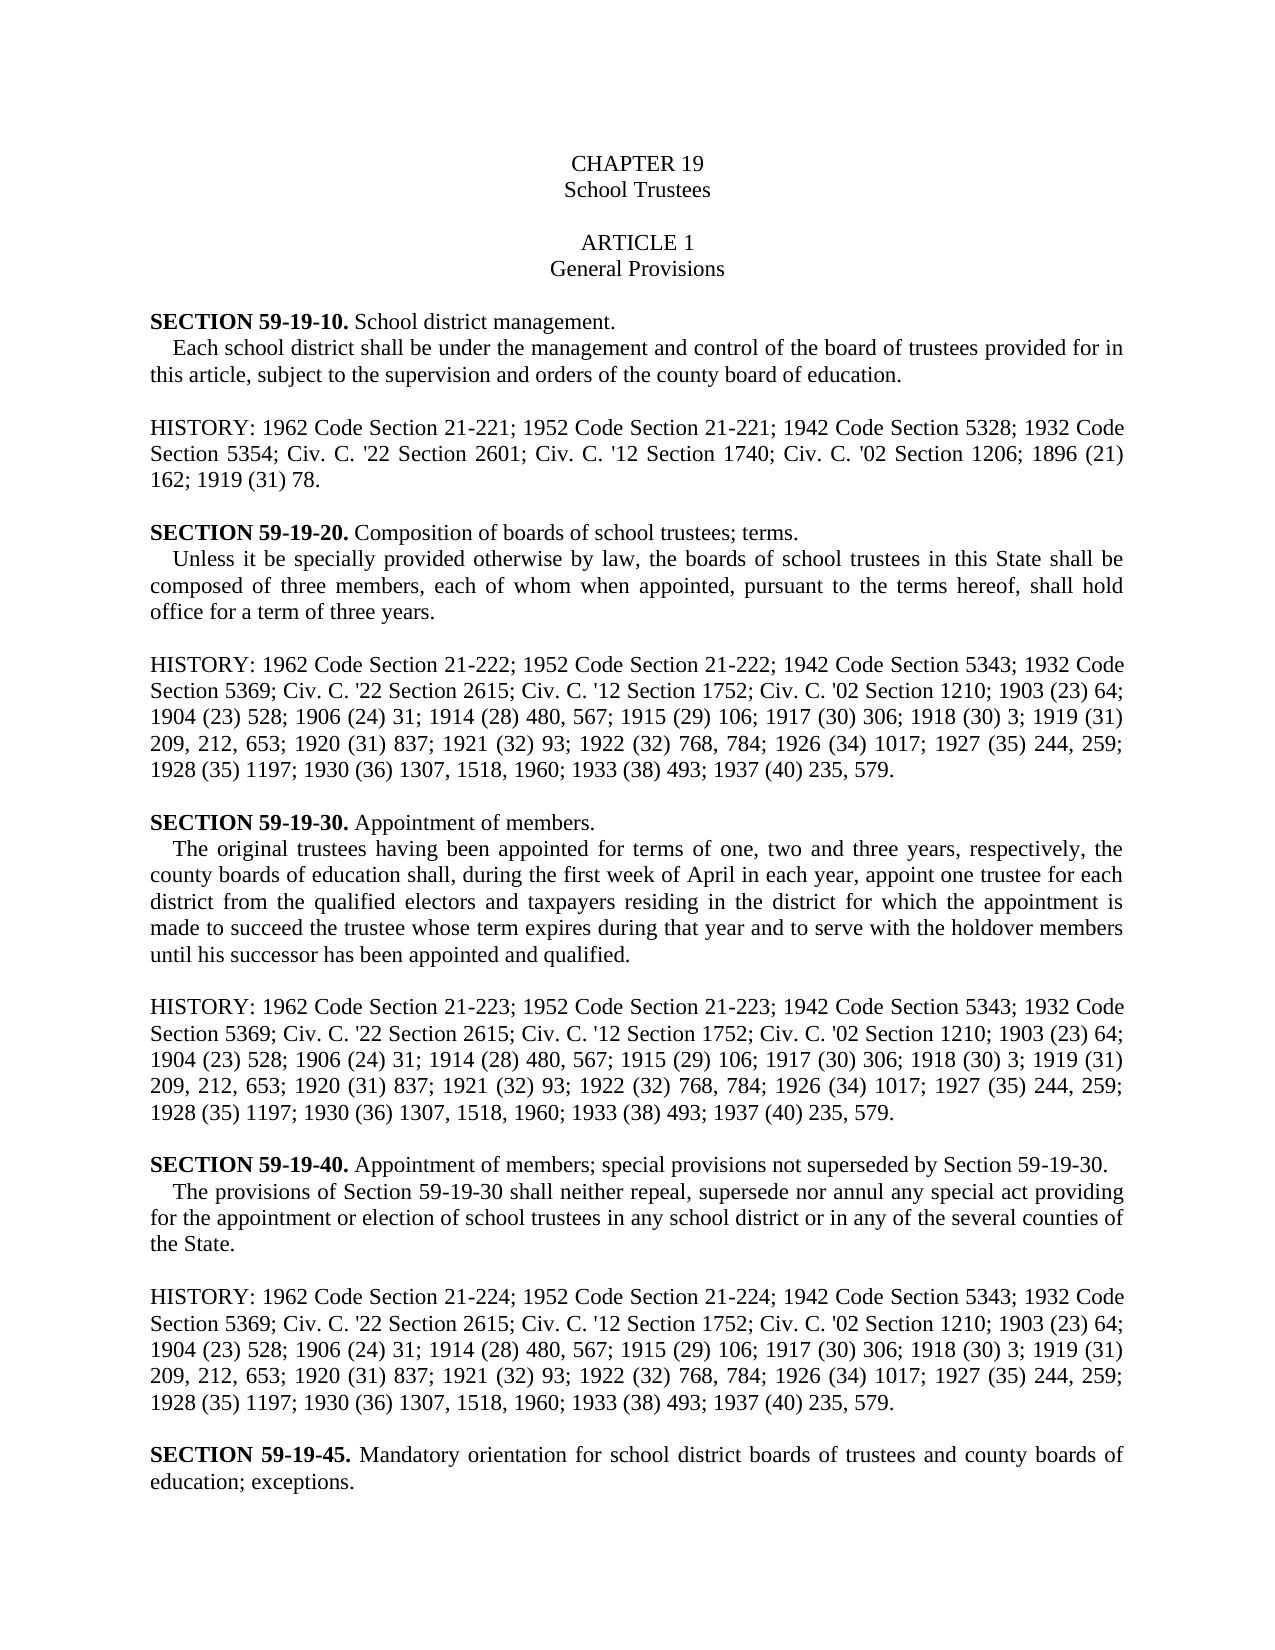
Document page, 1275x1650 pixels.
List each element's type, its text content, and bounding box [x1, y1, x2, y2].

text ARTICLE 1 [150, 229, 1125, 255]
text SECTION 59-19-10. School district management. [150, 308, 1125, 334]
text HISTORY: 1962 Code Section 21-221; 1952 Code Section 21-221; 1942 Code Section 5328; 1932 Code Section 5354; Civ. C. '22 Section 2601; Civ. C. '12 Section 1740; Civ. C. '02 Section 1206; 1896 (21) 162; 1919 (31) 78. [150, 413, 1125, 493]
text SECTION 59-19-30. Appointment of members. [150, 809, 1125, 835]
text Each school district shall be under the management and control of the board of trustees provided for in this article, subject to the supervision and orders of the county board of education. [150, 334, 1125, 387]
text The provisions of Section 59-19-30 shall neither repeal, supersede nor annul any special act providing for the appointment or election of school trustees in any school district or in any of the several counties of the State. [150, 1178, 1125, 1257]
text The original trustees having been appointed for terms of one, two and three years, respectively, the county boards of education shall, during the first week of April in each year, appoint one trustee for each district from the qualified electors and taxpayers residing in the district for which the appointment is made to succeed the trustee whose term expires during that year and to serve with the holdover members until his successor has been appointed and qualified. [150, 835, 1125, 967]
text SECTION 59-19-45. Mandatory orientation for school district boards of trustees and county boards of education; exceptions. [150, 1441, 1125, 1494]
text Unless it be specially provided otherwise by law, the boards of school trustees in this State shall be composed of three members, each of whom when appointed, pursuant to the terms hereof, shall hold office for a term of three years. [150, 545, 1125, 624]
text School Trustees [150, 176, 1125, 203]
text SECTION 59-19-20. Composition of boards of school trustees; terms. [150, 519, 1125, 545]
text HISTORY: 1962 Code Section 21-224; 1952 Code Section 21-224; 1942 Code Section 5343; 1932 Code Section 5369; Civ. C. '22 Section 2615; Civ. C. '12 Section 1752; Civ. C. '02 Section 1210; 1903 (23) 64; 1904 (23) 528; 1906 (24) 31; 1914 (28) 480, 567; 1915 (29) 106; 1917 (30) 306; 1918 (30) 3; 1919 (31) 209, 212, 653; 1920 (31) 837; 1921 (32) 93; 1922 (32) 768, 784; 1926 (34) 1017; 1927 (35) 244, 259; 1928 (35) 1197; 1930 (36) 1307, 1518, 1960; 1933 (38) 493; 1937 (40) 235, 579. [150, 1283, 1125, 1415]
text HISTORY: 1962 Code Section 21-223; 1952 Code Section 21-223; 1942 Code Section 5343; 1932 Code Section 5369; Civ. C. '22 Section 2615; Civ. C. '12 Section 1752; Civ. C. '02 Section 1210; 1903 (23) 64; 1904 (23) 528; 1906 (24) 31; 1914 (28) 480, 567; 1915 (29) 106; 1917 (30) 306; 1918 (30) 3; 1919 (31) 209, 212, 653; 1920 (31) 837; 1921 (32) 93; 1922 (32) 768, 784; 1926 (34) 1017; 1927 (35) 244, 259; 1928 (35) 1197; 1930 (36) 1307, 1518, 1960; 1933 (38) 493; 1937 (40) 235, 579. [150, 993, 1125, 1125]
text General Provisions [150, 255, 1125, 282]
text SECTION 59-19-40. Appointment of members; special provisions not superseded by Section 59-19-30. [150, 1151, 1125, 1178]
text HISTORY: 1962 Code Section 21-222; 1952 Code Section 21-222; 1942 Code Section 5343; 1932 Code Section 5369; Civ. C. '22 Section 2615; Civ. C. '12 Section 1752; Civ. C. '02 Section 1210; 1903 (23) 64; 1904 (23) 528; 1906 (24) 31; 1914 (28) 480, 567; 1915 (29) 106; 1917 (30) 306; 1918 (30) 3; 1919 (31) 209, 212, 653; 1920 (31) 837; 1921 (32) 93; 1922 (32) 768, 784; 1926 (34) 1017; 1927 (35) 244, 259; 1928 (35) 1197; 1930 (36) 1307, 1518, 1960; 1933 (38) 493; 1937 (40) 235, 579. [150, 651, 1125, 782]
text CHAPTER 19 [150, 150, 1125, 176]
